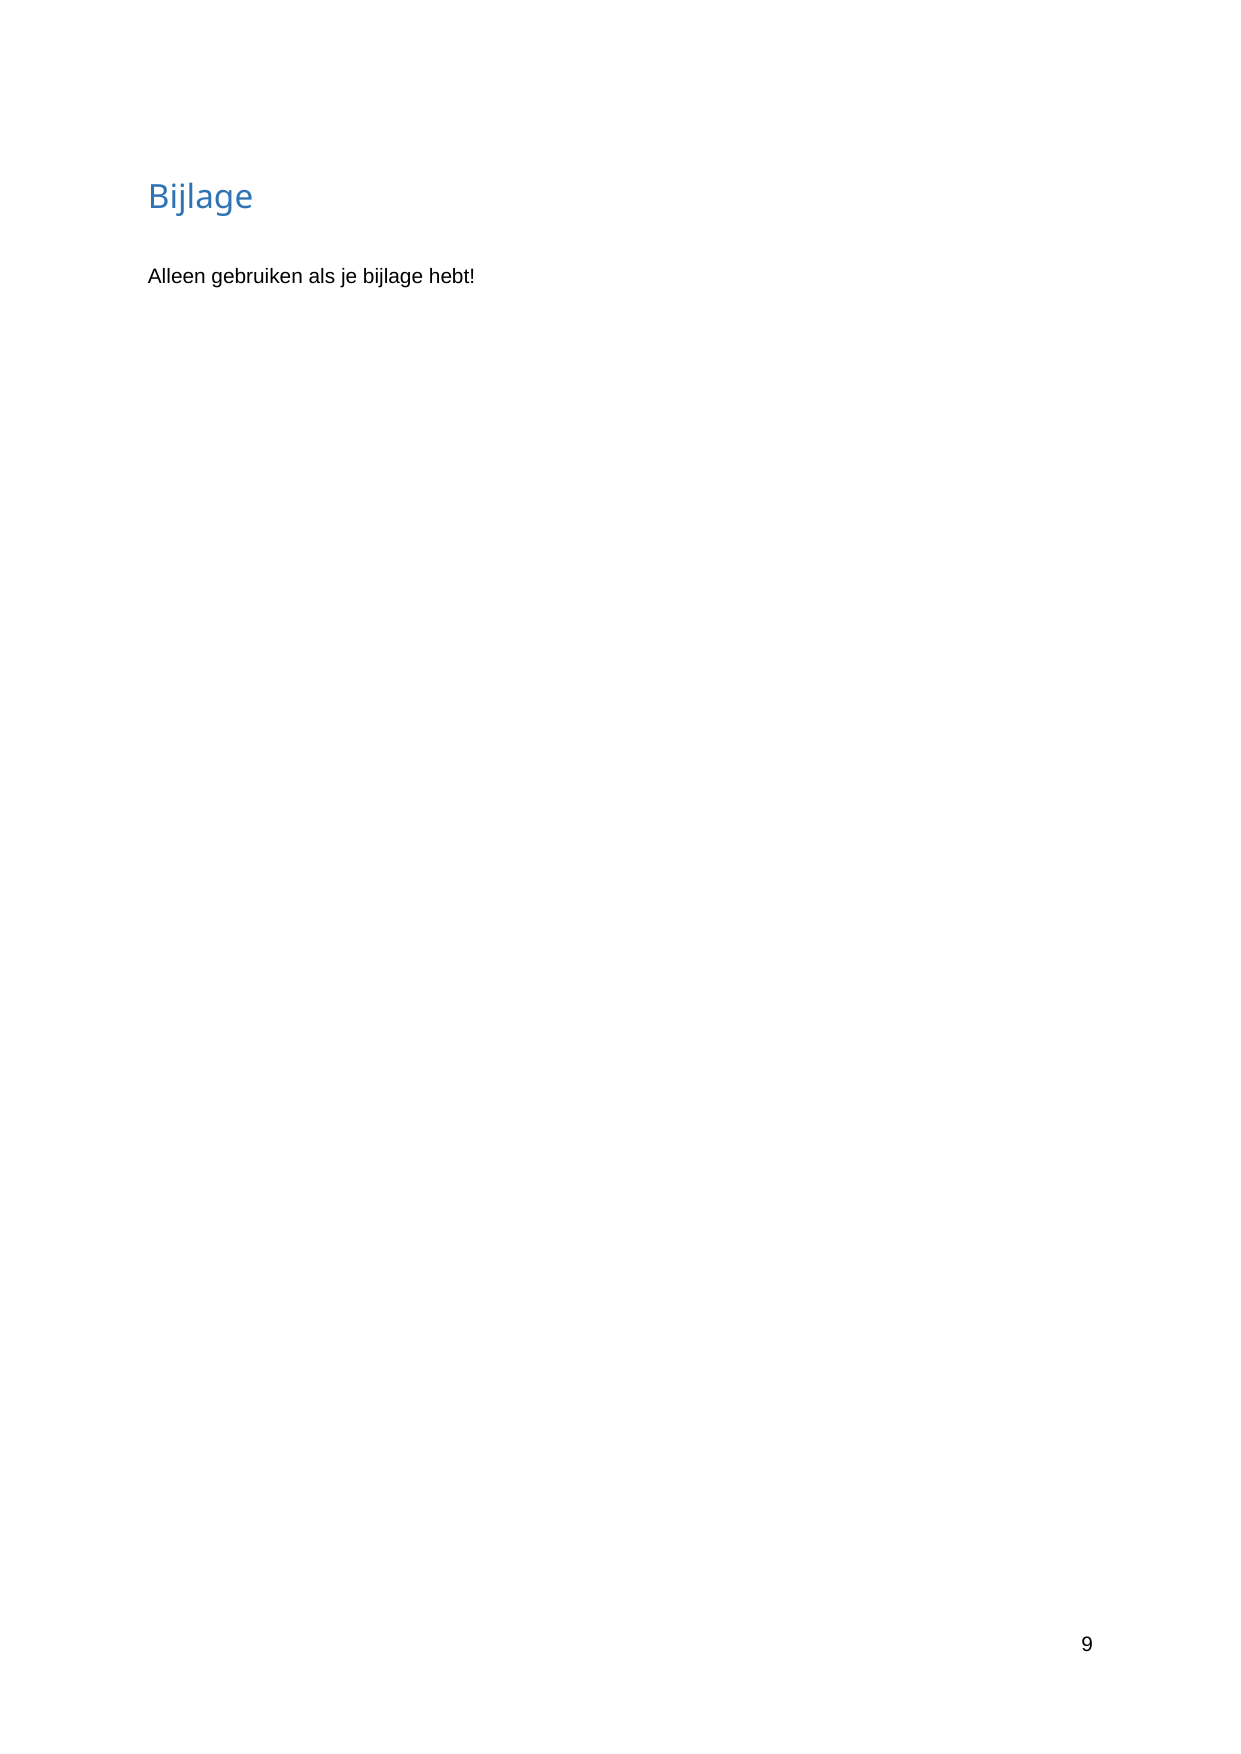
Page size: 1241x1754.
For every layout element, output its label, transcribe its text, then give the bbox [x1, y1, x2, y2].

subtitle Bijlage [148, 173, 1093, 218]
text Alleen gebruiken als je bijlage hebt! [148, 264, 1093, 288]
